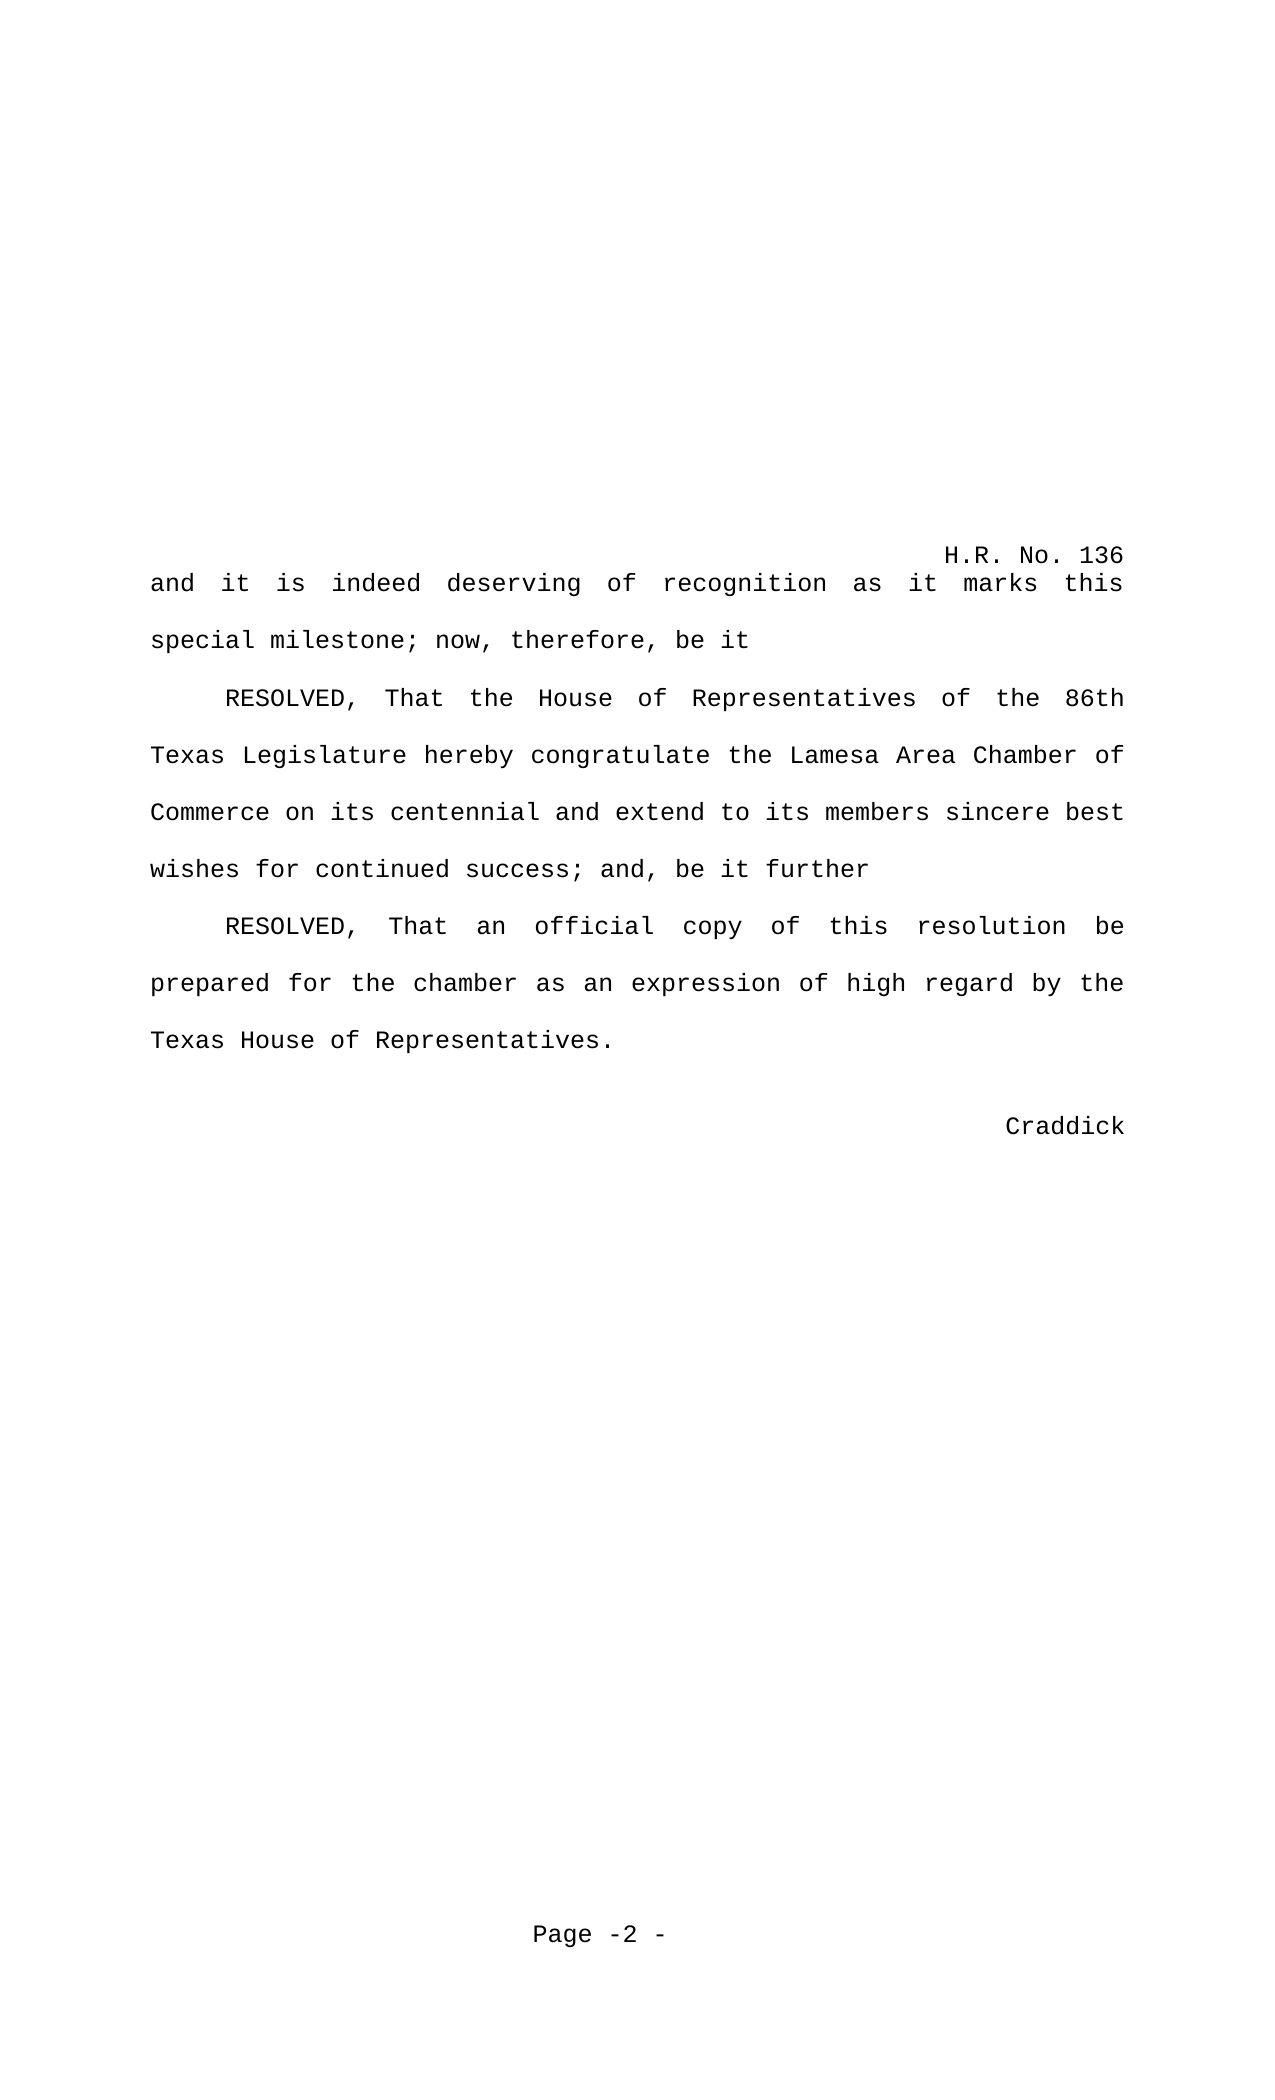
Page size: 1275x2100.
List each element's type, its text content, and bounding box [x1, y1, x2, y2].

text Craddick [150, 1113, 1125, 1142]
text RESOLVED, That the House of Representatives of the 86th Texas Legislature hereby congratulate the Lamesa Area Chamber of Commerce on its centennial and extend to its members sincere best wishes for continued success; and, be it further [150, 685, 1125, 885]
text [150, 571, 1125, 656]
text RESOLVED, That an official copy of this resolution be prepared for the chamber as an expression of high regard by the Texas House of Representatives. [150, 913, 1125, 1056]
